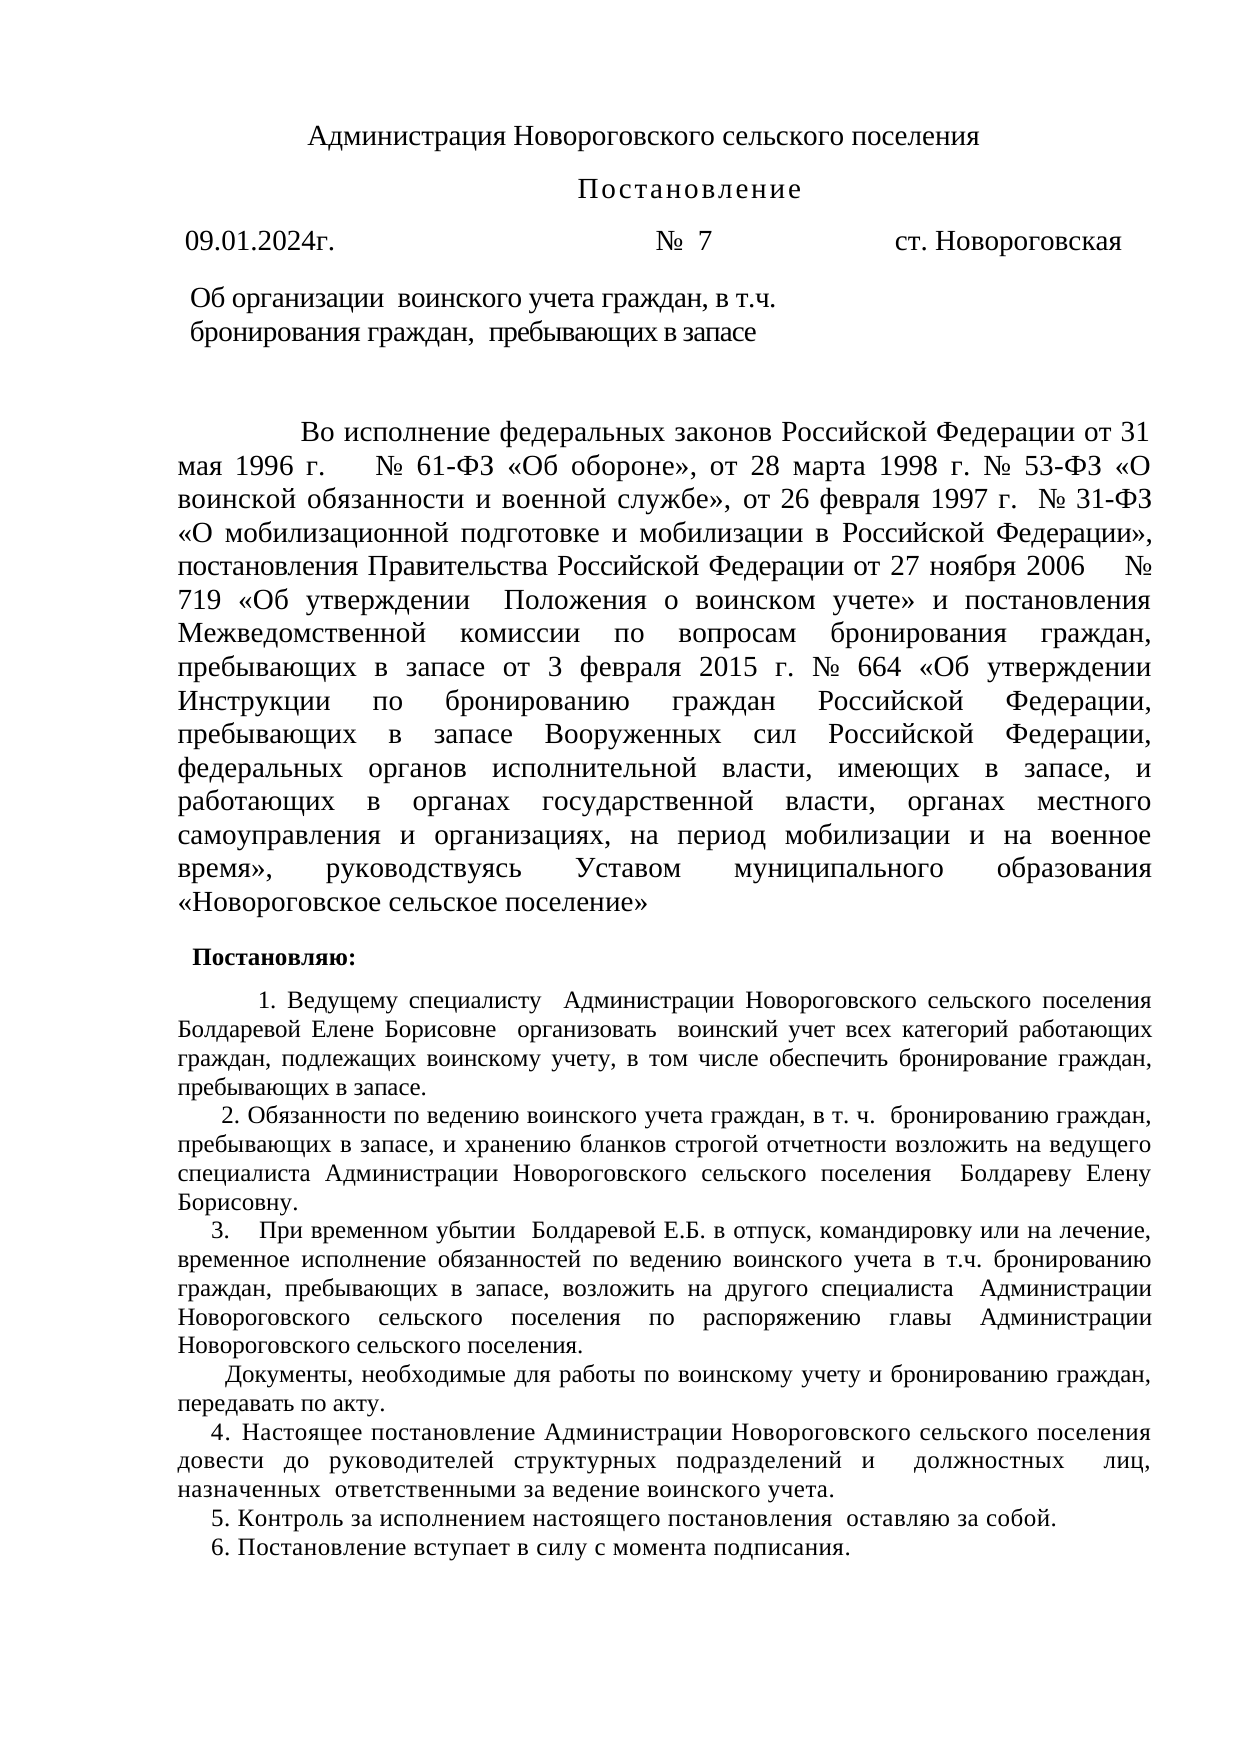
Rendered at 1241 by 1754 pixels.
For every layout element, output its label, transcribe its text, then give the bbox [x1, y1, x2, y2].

text 2. Обязанности по ведению воинского учета граждан, в т. ч. бронированию граждан, пребывающих в запасе, и хранению бланков строгой отчетности возложить на ведущего специалиста Администрации Новороговского сельского поселения Болдареву Елену Борисовну. [177, 1100, 1153, 1215]
text Во исполнение федеральных законов Российской Федерации от 31 мая 1996 г. № 61-ФЗ «Об обороне», от 28 марта 1998 г. № 53-ФЗ «О воинской обязанности и военной службе», от 26 февраля 1997 г. № 31-ФЗ «О мобилизационной подготовке и мобилизации в Российской Федерации», постановления Правительства Российской Федерации от 27 ноября 2006 № 719 «Об утверждении Положения о воинском учете» и постановления Межведомственной комиссии по вопросам бронирования граждан, пребывающих в запасе от 3 февраля 2015 г. № 664 «Об утверждении Инструкции по бронированию граждан Российской Федерации, пребывающих в запасе Вооруженных сил Российской Федерации, федеральных органов исполнительной власти, имеющих в запасе, и работающих в органах государственной власти, органах местного самоуправления и организациях, на период мобилизации и на военное время», руководствуясь Уставом муниципального образования «Новороговское сельское поселение» [177, 414, 1153, 917]
text Администрация Новороговского сельского поселения [177, 118, 1110, 152]
text 5. Контроль за исполнением настоящего постановления оставляю за собой. [177, 1503, 1153, 1532]
text Документы, необходимые для работы по воинскому учету и бронированию граждан, передавать по акту. [177, 1359, 1153, 1417]
text 1. Ведущему специалисту Администрации Новороговского сельского поселения Болдаревой Елене Борисовне организовать воинский учет всех категорий работающих граждан, подлежащих воинскому учету, в том числе обеспечить бронирование граждан, пребывающих в запасе. [177, 985, 1153, 1100]
subtitle Постановление [189, 171, 1152, 205]
text 4. Настоящее постановление Администрации Новороговского сельского поселения довести до руководителей структурных подразделений и должностных лиц, назначенных ответственными за ведение воинского учета. [177, 1417, 1153, 1503]
subtitle Об организации воинского учета граждан, в т.ч. бронирования граждан, пребывающих в запасе [189, 280, 792, 347]
text 09.01.2024г. № 7 ст. Новороговская [177, 223, 1152, 256]
text Постановляю: [177, 942, 1153, 971]
text 3. При временном убытии Болдаревой Е.Б. в отпуск, командировку или на лечение, временное исполнение обязанностей по ведению воинского учета в т.ч. бронированию граждан, пребывающих в запасе, возложить на другого специалиста Администрации Новороговского сельского поселения по распоряжению главы Администрации Новороговского сельского поселения. [177, 1215, 1153, 1359]
text 6. Постановление вступает в силу с момента подписания. [177, 1532, 1153, 1560]
